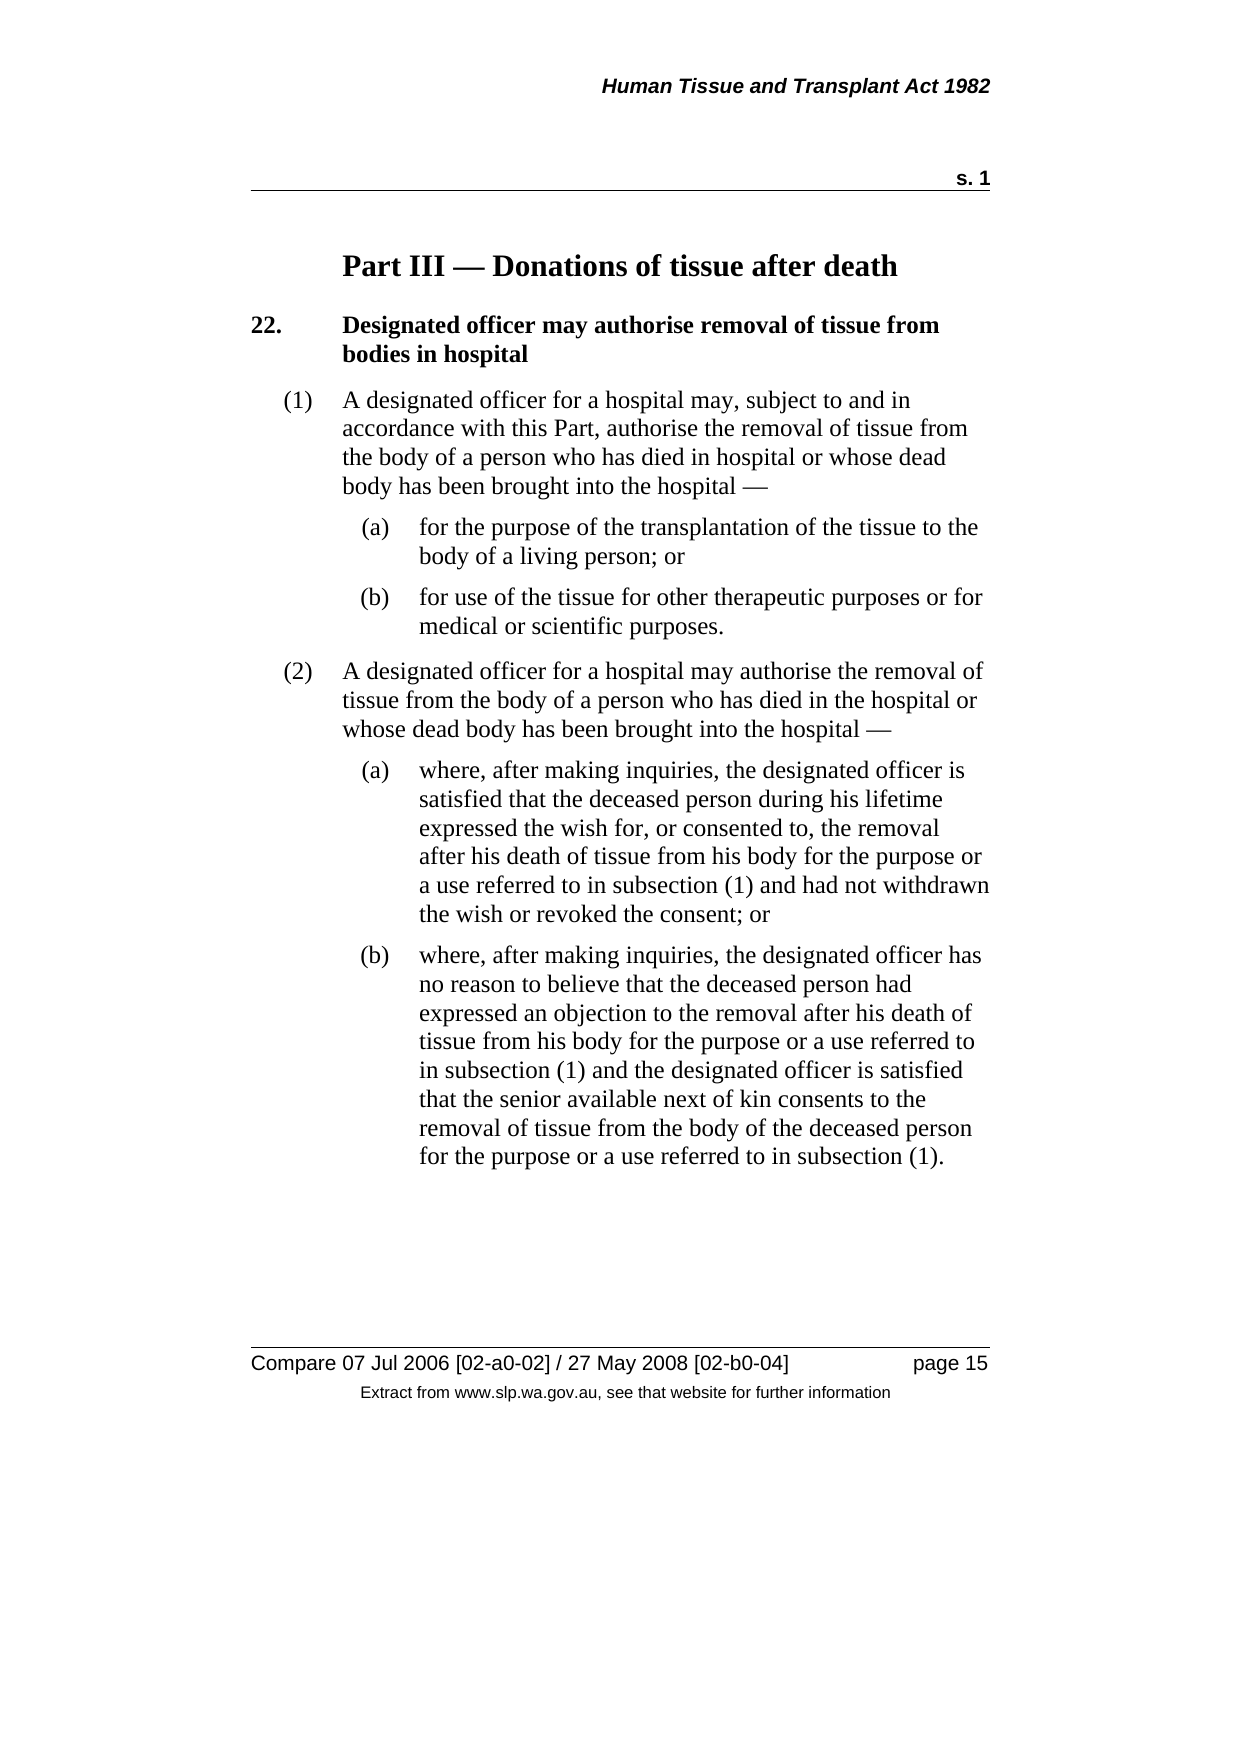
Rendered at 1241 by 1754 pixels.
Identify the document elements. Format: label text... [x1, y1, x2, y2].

subtitle Part III — Donations of tissue after death [251, 247, 990, 283]
text (b) for use of the tissue for other therapeutic purposes or for medical or scientific purposes. [251, 582, 990, 640]
text (2) A designated officer for a hospital may authorise the removal of tissue from the body of a person who has died in the hospital or whose dead body has been brought into the hospital — [251, 656, 990, 743]
subtitle 22. Designated officer may authorise removal of tissue from bodies in hospital [251, 311, 990, 368]
text (a) where, after making inquiries, the designated officer is satisfied that the deceased person during his lifetime expressed the wish for, or consented to, the removal after his death of tissue from his body for the purpose or a use referred to in subsection (1) and had not withdrawn the wish or revoked the consent; or [251, 755, 990, 928]
text (1) A designated officer for a hospital may, subject to and in accordance with this Part, authorise the removal of tissue from the body of a person who has died in hospital or whose dead body has been brought into the hospital — [251, 385, 990, 500]
text (b) where, after making inquiries, the designated officer has no reason to believe that the deceased person had expressed an objection to the removal after his death of tissue from his body for the purpose or a use referred to in subsection (1) and the designated officer is satisfied that the senior available next of kin consents to the removal of tissue from the body of the deceased person for the purpose or a use referred to in subsection (1). [251, 940, 990, 1170]
text (a) for the purpose of the transplantation of the tissue to the body of a living person; or [251, 512, 990, 570]
